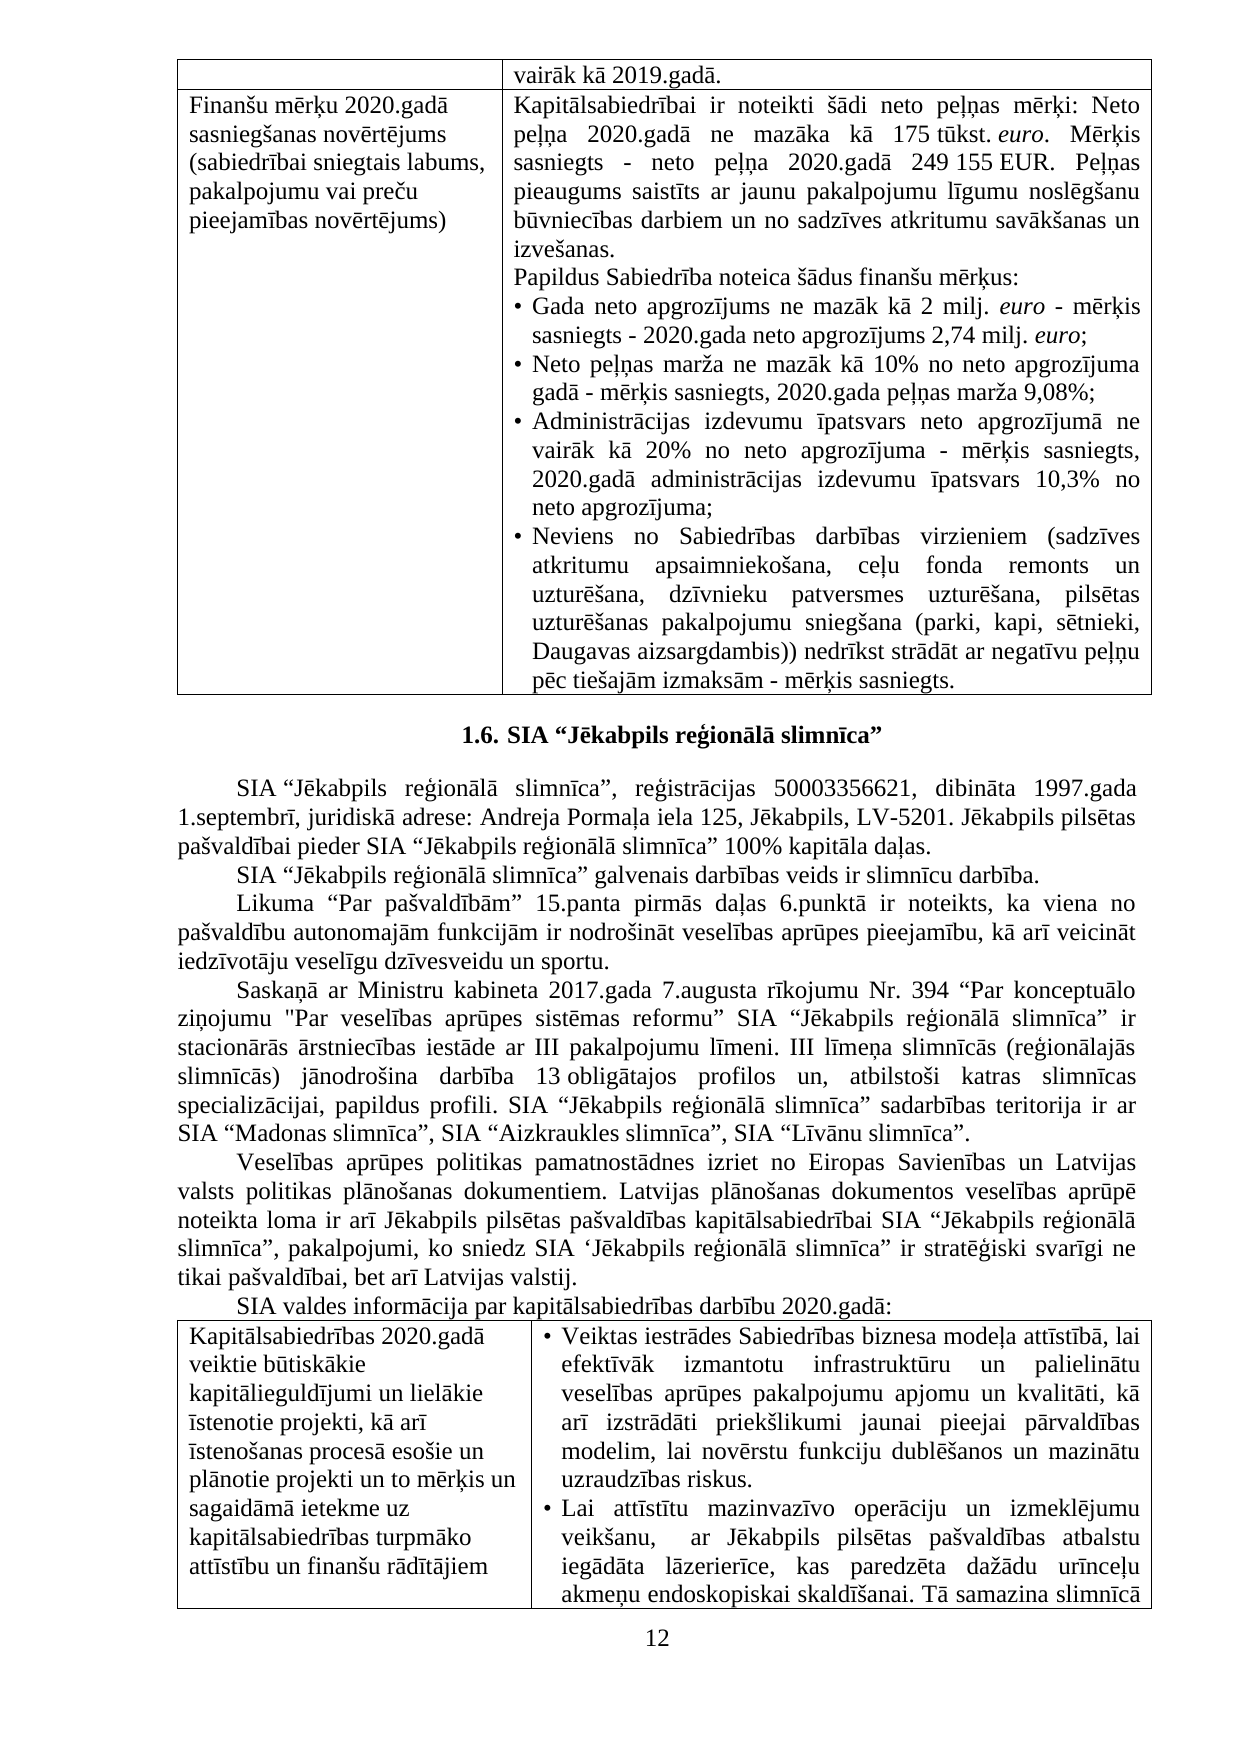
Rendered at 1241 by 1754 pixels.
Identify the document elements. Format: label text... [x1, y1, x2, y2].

text SIA valdes informācija par kapitālsabiedrības darbību 2020.gadā: [177, 1291, 1137, 1320]
table_cell Finanšu mērķu 2020.gadā sasniegšanas novērtējums (sabiedrībai sniegtais labums, pakalpojumu vai preču pieejamības novērtējums) [178, 90, 502, 694]
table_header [178, 1321, 531, 1608]
table_cell Kapitālsabiedrībai ir noteikti šādi neto peļņas mērķi: Neto peļņa 2020.gadā ne mazāka kā 175 tūkst. euro. Mērķis sasniegts - neto peļņa 2020.gadā 249 155 EUR. Peļņas pieaugums saistīts ar jaunu pakalpojumu līgumu noslēgšanu būvniecības darbiem un no sadzīves atkritumu savākšanas un izvešanas. Papildus Sabiedrība noteica šādus finanšu mērķus: Gada neto apgrozījums ne mazāk kā 2 milj. euro - mērķis sasniegts - 2020.gada neto apgrozījums 2,74 milj. euro; Neto peļņas marža ne mazāk kā 10% no neto apgrozījuma gadā - mērķis sasniegts, 2020.gada peļņas marža 9,08%; Administrācijas izdevumu īpatsvars neto apgrozījumā ne vairāk kā 20% no neto apgrozījuma - mērķis sasniegts, 2020.gadā administrācijas izdevumu īpatsvars 10,3% no neto apgrozījuma; Neviens no Sabiedrības darbības virzieniem (sadzīves atkritumu apsaimniekošana, ceļu fonda remonts un uzturēšana, dzīvnieku patversmes uzturēšana, pilsētas uzturēšanas pakalpojumu sniegšana (parki, kapi, sētnieki, Daugavas aizsargdambis)) nedrīkst strādāt ar negatīvu peļņu pēc tiešajām izmaksām - mērķis sasniegts. [503, 90, 1151, 694]
text Veselības aprūpes politikas pamatnostādnes izriet no Eiropas Savienības un Latvijas valsts politikas plānošanas dokumentiem. Latvijas plānošanas dokumentos veselības aprūpē noteikta loma ir arī Jēkabpils pilsētas pašvaldības kapitālsabiedrībai SIA “Jēkabpils reģionālā slimnīca”, pakalpojumi, ko sniedz SIA ‘Jēkabpils reģionālā slimnīca” ir stratēģiski svarīgi ne tikai pašvaldībai, bet arī Latvijas valstij. [177, 1147, 1137, 1291]
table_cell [178, 60, 502, 89]
list SIA “Jēkabpils reģionālā slimnīca” [177, 720, 1137, 748]
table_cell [503, 60, 1151, 89]
text SIA “Jēkabpils reģionālā slimnīca” galvenais darbības veids ir slimnīcu darbība. [177, 860, 1137, 888]
text Likuma “Par pašvaldībām” 15.panta pirmās daļas 6.punktā ir noteikts, ka viena no pašvaldību autonomajām funkcijām ir nodrošināt veselības aprūpes pieejamību, kā arī veicināt iedzīvotāju veselīgu dzīvesveidu un sportu. [177, 888, 1137, 975]
text Saskaņā ar Ministru kabineta 2017.gada 7.augusta rīkojumu Nr. 394 “Par konceptuālo ziņojumu "Par veselības aprūpes sistēmas reformu” SIA “Jēkabpils reģionālā slimnīca” ir stacionārās ārstniecības iestāde ar III pakalpojumu līmeni. III līmeņa slimnīcās (reģionālajās slimnīcās) jānodrošina darbība 13 obligātajos profilos un, atbilstoši katras slimnīcas specializācijai, papildus profili. SIA “Jēkabpils reģionālā slimnīca” sadarbības teritorija ir ar SIA “Madonas slimnīca”, SIA “Aizkraukles slimnīca”, SIA “Līvānu slimnīca”. [177, 975, 1137, 1147]
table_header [532, 1321, 1151, 1608]
text SIA “Jēkabpils reģionālā slimnīca”, reģistrācijas 50003356621, dibināta 1997.gada 1.septembrī, juridiskā adrese: Andreja Pormaļa iela 125, Jēkabpils, LV-5201. Jēkabpils pilsētas pašvaldībai pieder SIA “Jēkabpils reģionālā slimnīca” 100% kapitāla daļas. [177, 773, 1137, 860]
